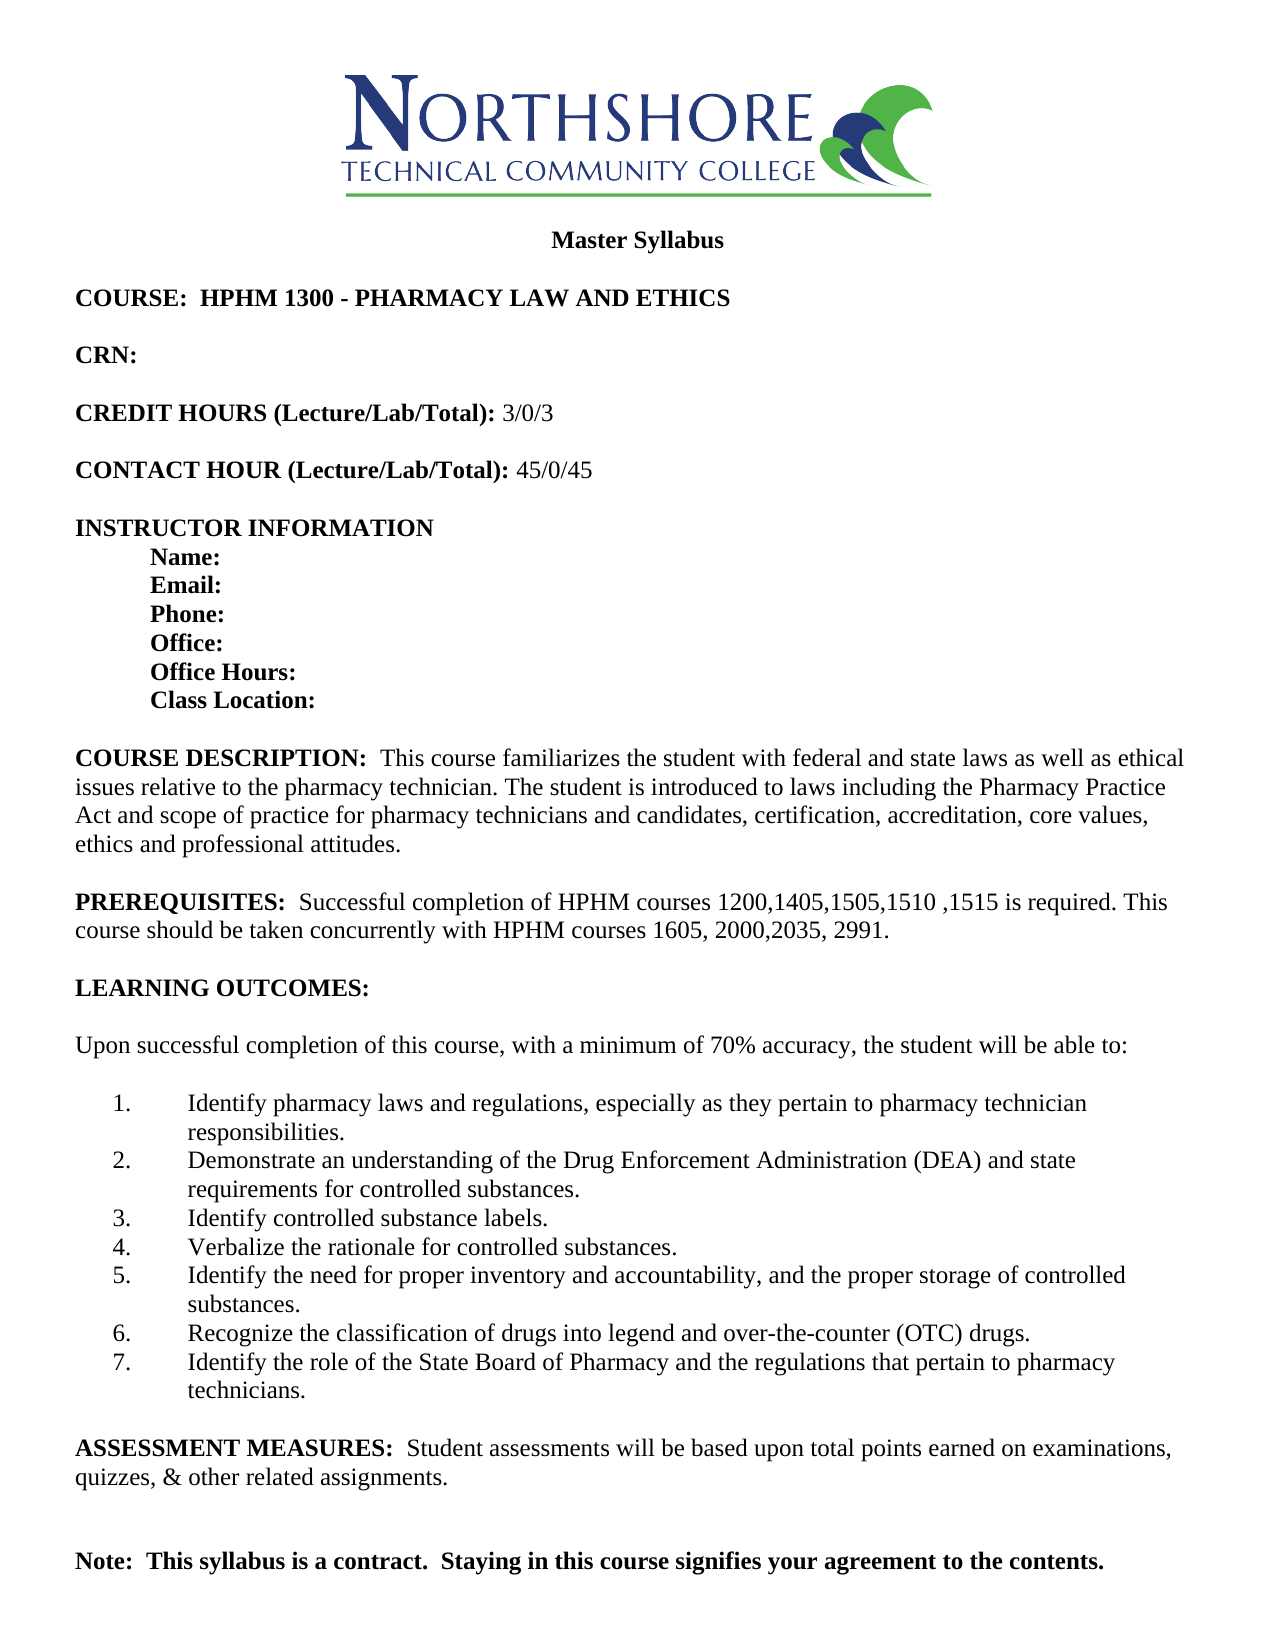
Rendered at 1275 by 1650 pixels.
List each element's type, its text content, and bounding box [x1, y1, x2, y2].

list Identify the role of the State Board of Pharmacy and the regulations that pertain to pharmacy technicians. [112, 1347, 1200, 1404]
text Upon successful completion of this course, with a minimum of 70% accuracy, the student will be able to: [75, 1031, 1200, 1059]
list Recognize the classification of drugs into legend and over-the-counter (OTC) drugs. [112, 1318, 1200, 1347]
list Demonstrate an understanding of the Drug Enforcement Administration (DEA) and state requirements for controlled substances. [112, 1146, 1200, 1203]
text CREDIT HOURS (Lecture/Lab/Total): 3/0/3 [75, 398, 1200, 427]
text Office: [75, 628, 1200, 657]
text Office Hours: [75, 657, 1200, 686]
list Identify controlled substance labels. [112, 1203, 1200, 1232]
text Class Location: [75, 686, 1200, 714]
list Verbalize the rationale for controlled substances. [112, 1232, 1200, 1261]
text Phone: [75, 599, 1200, 628]
text CONTACT HOUR (Lecture/Lab/Total): 45/0/45 [75, 456, 1200, 484]
picture [341, 75, 934, 197]
text Master Syllabus [75, 226, 1200, 254]
list Identify pharmacy laws and regulations, especially as they pertain to pharmacy technician responsibilities. [112, 1088, 1200, 1146]
text COURSE DESCRIPTION: This course familiarizes the student with federal and state laws as well as ethical issues relative to the pharmacy technician. The student is introduced to laws including the Pharmacy Practice Act and scope of practice for pharmacy technicians and candidates, certification, accreditation, core values, ethics and professional attitudes. [75, 743, 1200, 858]
text Email: [75, 571, 1200, 599]
list Identify the need for proper inventory and accountability, and the proper storage of controlled substances. [112, 1261, 1200, 1318]
text PREREQUISITES: Successful completion of HPHM courses 1200,1405,1505,1510 ,1515 is required. This course should be taken concurrently with HPHM courses 1605, 2000,2035, 2991. [75, 887, 1200, 944]
text ASSESSMENT MEASURES: Student assessments will be based upon total points earned on examinations, quizzes, & other related assignments. [75, 1433, 1200, 1491]
text COURSE: HPHM 1300 - PHARMACY LAW AND ETHICS [75, 283, 1200, 312]
text INSTRUCTOR INFORMATION [75, 513, 1200, 542]
text CRN: [75, 341, 1200, 369]
text Name: [150, 542, 1200, 571]
subtitle LEARNING OUTCOMES: [75, 973, 1200, 1002]
